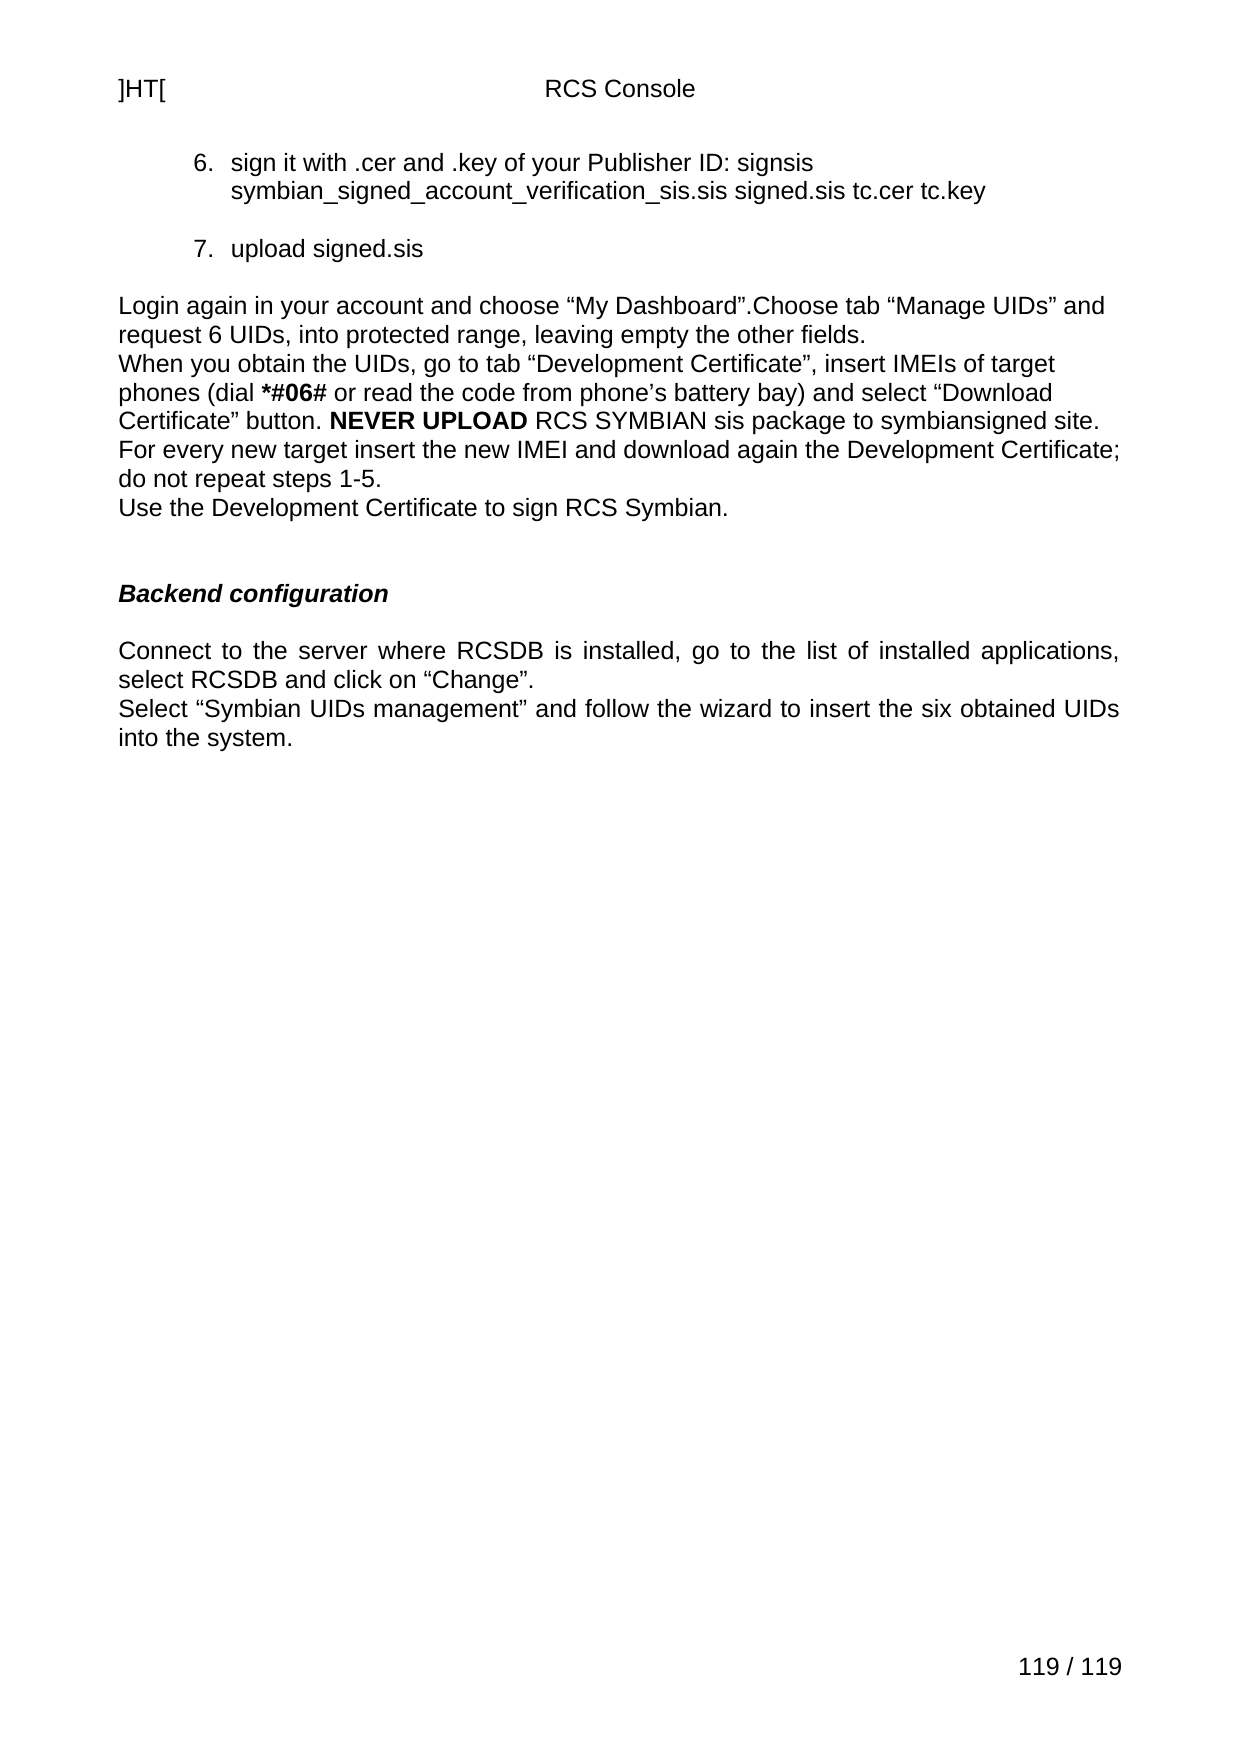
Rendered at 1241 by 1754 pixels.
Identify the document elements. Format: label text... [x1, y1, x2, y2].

text Use the Development Certificate to sign RCS Symbian. [118, 493, 1122, 521]
list sign it with .cer and .key of your Publisher ID: signsis symbian_signed_account_verification_sis.sis signed.sis tc.cer tc.key [193, 148, 1122, 205]
text When you obtain the UIDs, go to tab “Development Certificate”, insert IMEIs of target phones (dial *#06# or read the code from phone’s battery bay) and select “Download Certificate” button. NEVER UPLOAD RCS SYMBIAN sis package to symbiansigned site. For every new target insert the new IMEI and download again the Development Certificate; do not repeat steps 1-5. [118, 349, 1122, 493]
text Connect to the server where RCSDB is installed, go to the list of installed applications, select RCSDB and click on “Change”. [118, 636, 1122, 694]
text Select “Symbian UIDs management” and follow the wizard to insert the six obtained UIDs into the system. [118, 694, 1122, 751]
text Backend configuration [118, 579, 1122, 608]
list upload signed.sis [193, 234, 1122, 263]
text Login again in your account and choose “My Dashboard”.Choose tab “Manage UIDs” and request 6 UIDs, into protected range, leaving empty the other fields. [118, 291, 1122, 349]
